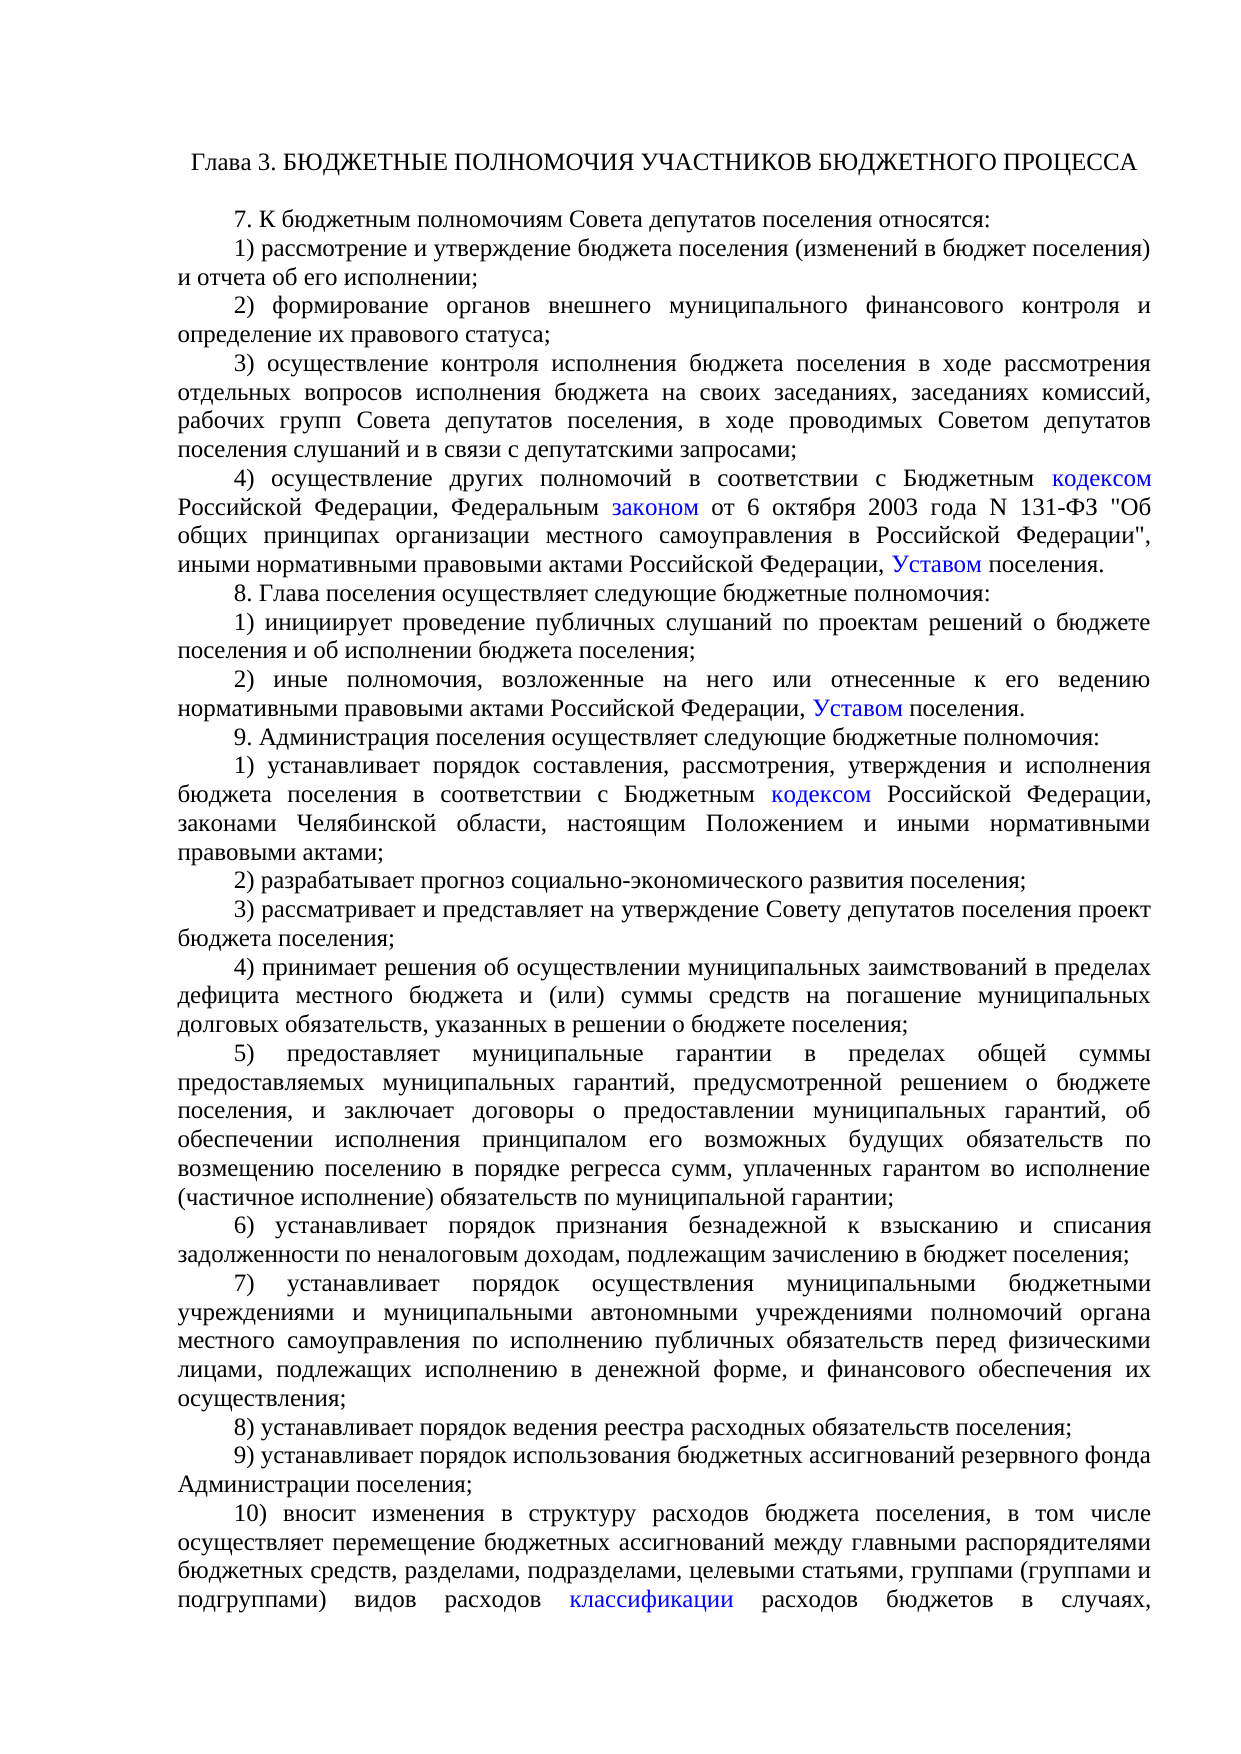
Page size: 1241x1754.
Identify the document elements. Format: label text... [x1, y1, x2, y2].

text 4) осуществление других полномочий в соответствии с Бюджетным кодексом Российской Федерации, Федеральным законом от 6 октября 2003 года N 131-ФЗ "Об общих принципах организации местного самоуправления в Российской Федерации", иными нормативными правовыми актами Российской Федерации, Уставом поселения. [177, 463, 1152, 578]
text 3) рассматривает и представляет на утверждение Совету депутатов поселения проект бюджета поселения; [177, 894, 1152, 952]
text 2) иные полномочия, возложенные на него или отнесенные к его ведению нормативными правовыми актами Российской Федерации, Уставом поселения. [177, 664, 1152, 722]
text 1) устанавливает порядок составления, рассмотрения, утверждения и исполнения бюджета поселения в соответствии с Бюджетным кодексом Российской Федерации, законами Челябинской области, настоящим Положением и иными нормативными правовыми актами; [177, 751, 1152, 866]
text 2) формирование органов внешнего муниципального финансового контроля и определение их правового статуса; [177, 291, 1152, 348]
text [177, 1498, 1152, 1613]
text 2) разрабатывает прогноз социально-экономического развития поселения; [177, 866, 1152, 894]
text Глава 3. БЮДЖЕТНЫЕ ПОЛНОМОЧИЯ УЧАСТНИКОВ БЮДЖЕТНОГО ПРОЦЕССА [177, 147, 1152, 176]
text 4) принимает решения об осуществлении муниципальных заимствований в пределах дефицита местного бюджета и (или) суммы средств на погашение муниципальных долговых обязательств, указанных в решении о бюджете поселения; [177, 952, 1152, 1038]
text 7. К бюджетным полномочиям Совета депутатов поселения относятся: [177, 204, 1152, 233]
text 5) предоставляет муниципальные гарантии в пределах общей суммы предоставляемых муниципальных гарантий, предусмотренной решением о бюджете поселения, и заключает договоры о предоставлении муниципальных гарантий, об обеспечении исполнения принципалом его возможных будущих обязательств по возмещению поселению в порядке регресса сумм, уплаченных гарантом во исполнение (частичное исполнение) обязательств по муниципальной гарантии; [177, 1038, 1152, 1211]
text 1) рассмотрение и утверждение бюджета поселения (изменений в бюджет поселения) и отчета об его исполнении; [177, 233, 1152, 291]
text 1) инициирует проведение публичных слушаний по проектам решений о бюджете поселения и об исполнении бюджета поселения; [177, 607, 1152, 664]
text 6) устанавливает порядок признания безнадежной к взысканию и списания задолженности по неналоговым доходам, подлежащим зачислению в бюджет поселения; [177, 1211, 1152, 1268]
text 9. Администрация поселения осуществляет следующие бюджетные полномочия: [177, 722, 1152, 751]
text 8) устанавливает порядок ведения реестра расходных обязательств поселения; [177, 1412, 1152, 1441]
text 8. Глава поселения осуществляет следующие бюджетные полномочия: [177, 578, 1152, 607]
text 9) устанавливает порядок использования бюджетных ассигнований резервного фонда Администрации поселения; [177, 1441, 1152, 1498]
text 7) устанавливает порядок осуществления муниципальными бюджетными учреждениями и муниципальными автономными учреждениями полномочий органа местного самоуправления по исполнению публичных обязательств перед физическими лицами, подлежащих исполнению в денежной форме, и финансового обеспечения их осуществления; [177, 1268, 1152, 1412]
text 3) осуществление контроля исполнения бюджета поселения в ходе рассмотрения отдельных вопросов исполнения бюджета на своих заседаниях, заседаниях комиссий, рабочих групп Совета депутатов поселения, в ходе проводимых Советом депутатов поселения слушаний и в связи с депутатскими запросами; [177, 348, 1152, 463]
